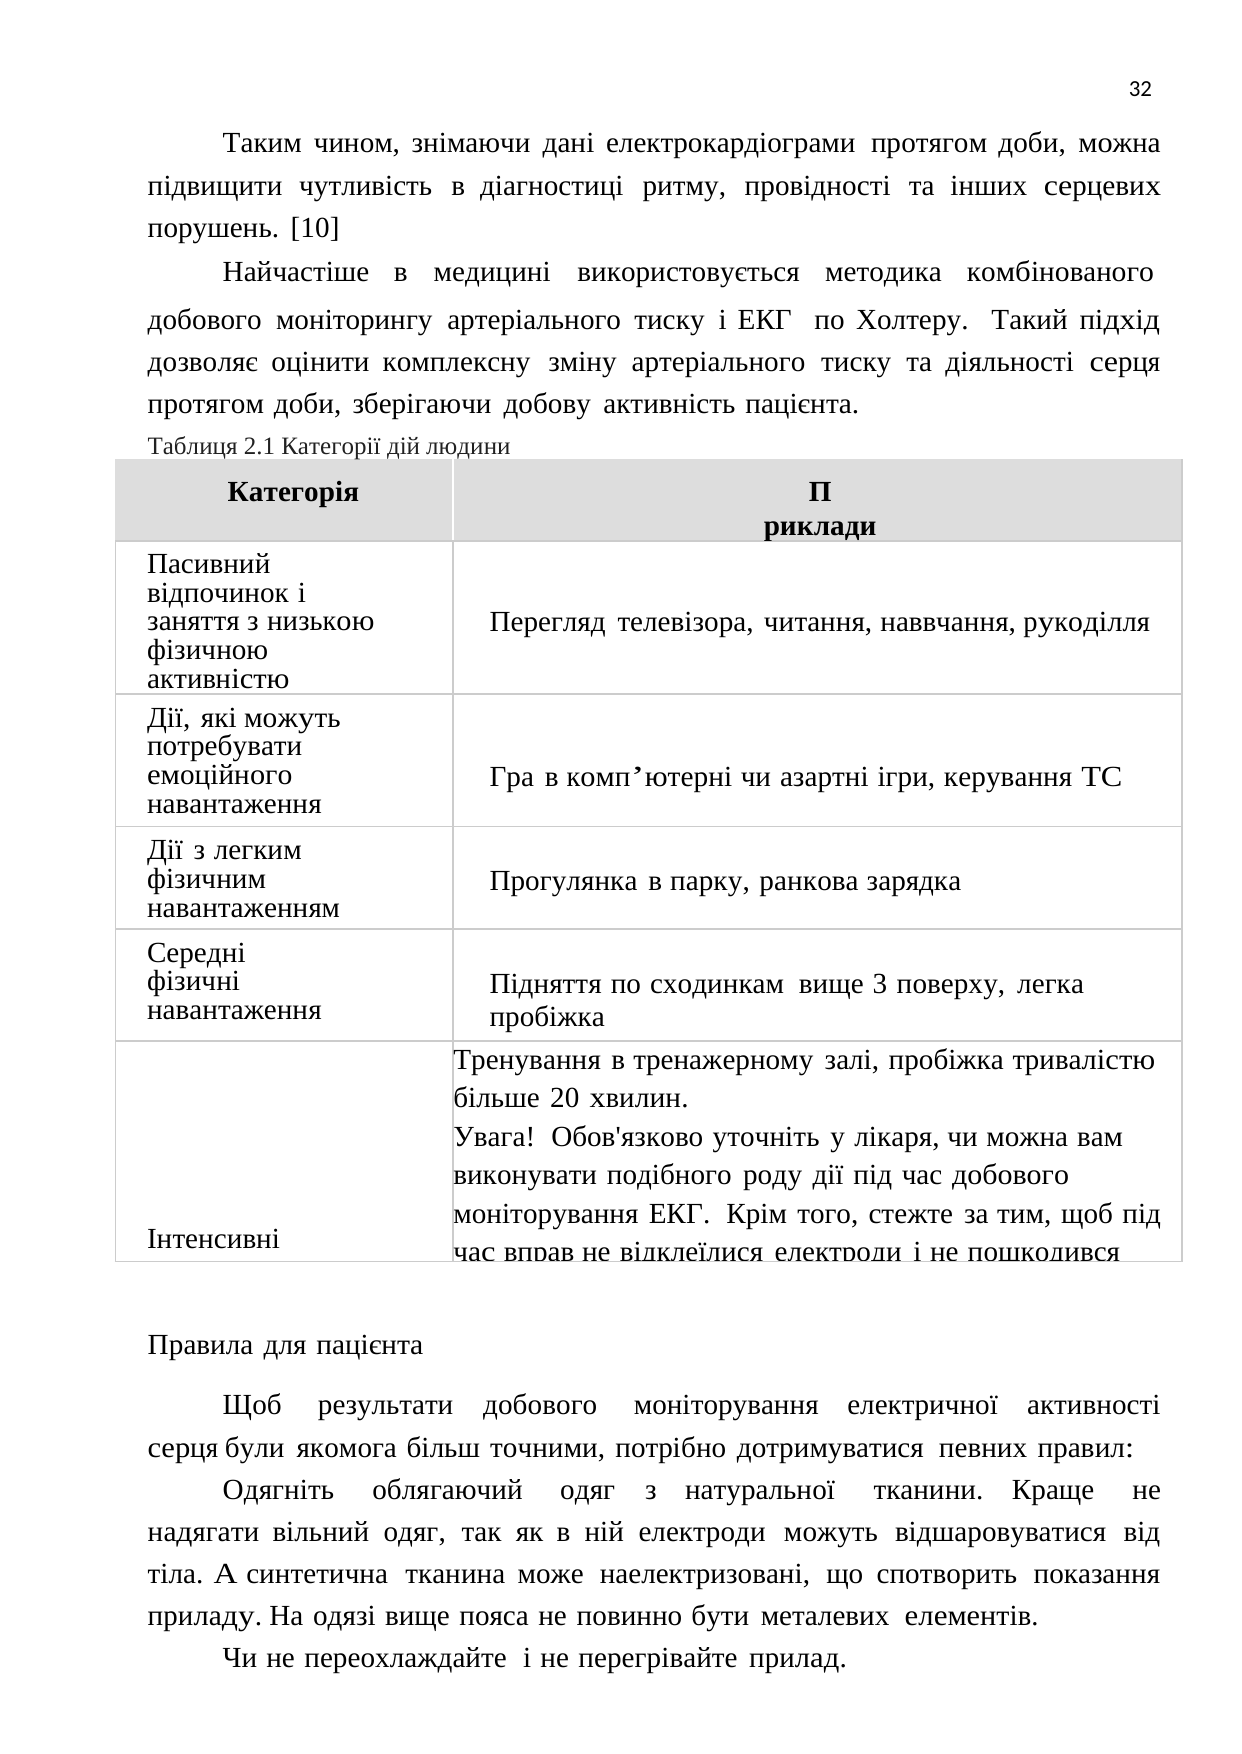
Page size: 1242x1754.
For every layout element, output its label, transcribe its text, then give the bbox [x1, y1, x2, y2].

table_cell Гра в комп’ютерні чи азартні ігри, керування ТС [454, 695, 1181, 826]
table_cell Дії з легким фізичним навантаженням [116, 827, 452, 928]
text Таким чином, знімаючи дані електрокардіограми протягом доби, можна підвищити чутливість в діагностиці ритму, провідності та інших серцевих порушень. [10] [147, 125, 1161, 243]
table_header Категорія [115, 459, 452, 540]
text Чи не переохлаждайте і не перегрівайте прилад. [222, 1641, 1200, 1674]
table_cell Перегляд телевізора, читання, наввчання, рукоділля [454, 542, 1181, 693]
text Щоб результати добового моніторування електричної активності серця були якомога більш точними, потрібно дотримуватися певних правил: [147, 1387, 1161, 1463]
text Найчастіше в медицині використовується методика комбінованого [222, 252, 1200, 292]
table_cell Дії, які можуть потребувати емоційного навантаження [116, 695, 452, 826]
table_cell Пасивний відпочинок і заняття з низькою фізичною активністю [116, 542, 452, 693]
text Таблиця 2.1 Категорії дій людини [147, 429, 543, 458]
text Одягніть облягаючий одяг з натуральної тканини. Краще не надягати вільний одяг, так як в ній електроди можуть відшаровуватися від тіла. А синтетична тканина може наелектризовані, що спотворить показання приладу. На одязі вище пояса не повинно бути металевих елементів. [147, 1472, 1161, 1632]
table_cell Прогулянка в парку, ранкова зарядка [454, 827, 1181, 928]
text добового моніторингу артеріального тиску і ЕКГ по Холтеру. Такий підхід дозволяє оцінити комплексну зміну артеріального тиску та діяльності серця протягом доби, зберігаючи добову активність пацієнта. [147, 302, 1160, 420]
text Правила для пацієнта [147, 1327, 1200, 1360]
table_cell Тренування в тренажерному залі, пробіжка тривалістю більше 20 хвилин. Увага! Обов'язково уточніть у лікаря, чи можна вам виконувати подібного роду дії під час добового моніторування ЕКГ. Крім того, стежте за тим, щоб під час вправ не відклеїлися електроди і не пошкодився прилад для фіксування даних. [454, 1042, 1181, 1261]
table_header Приклади [454, 459, 1181, 540]
table_cell Підняття по сходинкам вище 3 поверху, легка пробіжка [454, 930, 1181, 1040]
table_cell Інтенсивні навантаження [116, 1042, 452, 1261]
table_cell Середні фізичні навантаження [116, 930, 452, 1040]
